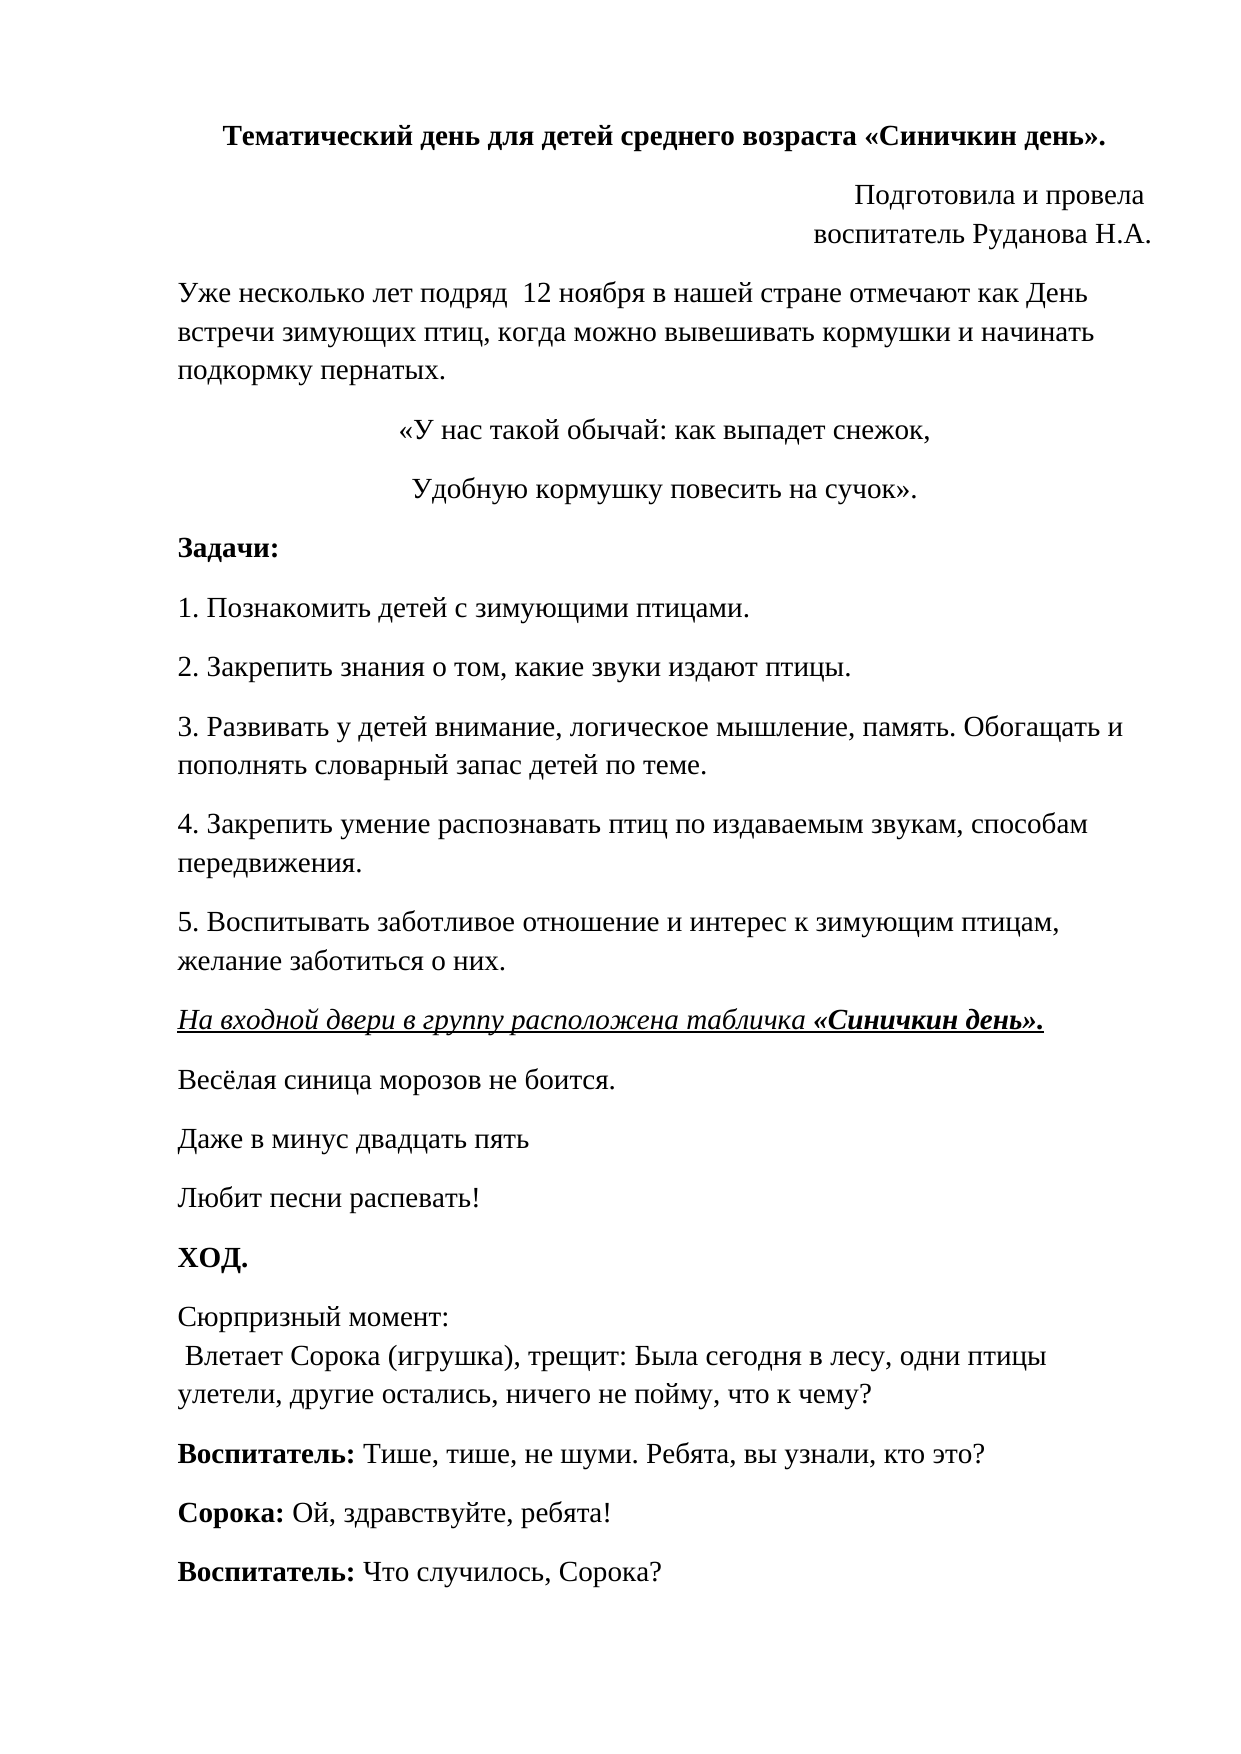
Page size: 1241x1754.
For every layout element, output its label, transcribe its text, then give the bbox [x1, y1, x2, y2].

text На входной двери в группу расположена табличка «Синичкин день». [177, 1002, 1152, 1036]
text 3. Развивать у детей внимание, логическое мышление, память. Обогащать и пополнять словарный запас детей по теме. [177, 709, 1152, 781]
text Воспитатель: Что случилось, Сорока? [177, 1554, 1152, 1588]
text Задачи: [177, 531, 1152, 564]
text Любит песни распевать! [177, 1181, 1152, 1214]
text «У нас такой обычай: как выпадет снежок, [177, 412, 1152, 445]
text Подготовила и провела воспитатель Руданова Н.А. [177, 177, 1152, 249]
text Даже в минус двадцать пять [177, 1121, 1152, 1155]
text Весёлая синица морозов не боится. [177, 1062, 1152, 1095]
text 5. Воспитывать заботливое отношение и интерес к зимующим птицам, желание заботиться о них. [177, 904, 1152, 977]
text Уже несколько лет подряд 12 ноября в нашей стране отмечают как День встречи зимующих птиц, когда можно вывешивать кормушки и начинать подкормку пернатых. [177, 275, 1152, 386]
text 1. Познакомить детей с зимующими птицами. [177, 590, 1152, 623]
text Сюрпризный момент: Влетает Сорока (игрушка), трещит: Была сегодня в лесу, одни птицы улетели, другие остались, ничего не пойму, что к чему? [177, 1299, 1152, 1410]
text ХОД. [177, 1240, 1152, 1273]
text Удобную кормушку повесить на сучок». [177, 471, 1152, 505]
text Сорока: Ой, здравствуйте, ребята! [177, 1495, 1152, 1529]
text Тематический день для детей среднего возраста «Синичкин день». [177, 118, 1152, 152]
text 2. Закрепить знания о том, какие звуки издают птицы. [177, 649, 1152, 683]
text Воспитатель: Тише, тише, не шуми. Ребята, вы узнали, кто это? [177, 1436, 1152, 1469]
text 4. Закрепить умение распознавать птиц по издаваемым звукам, способам передвижения. [177, 807, 1152, 879]
